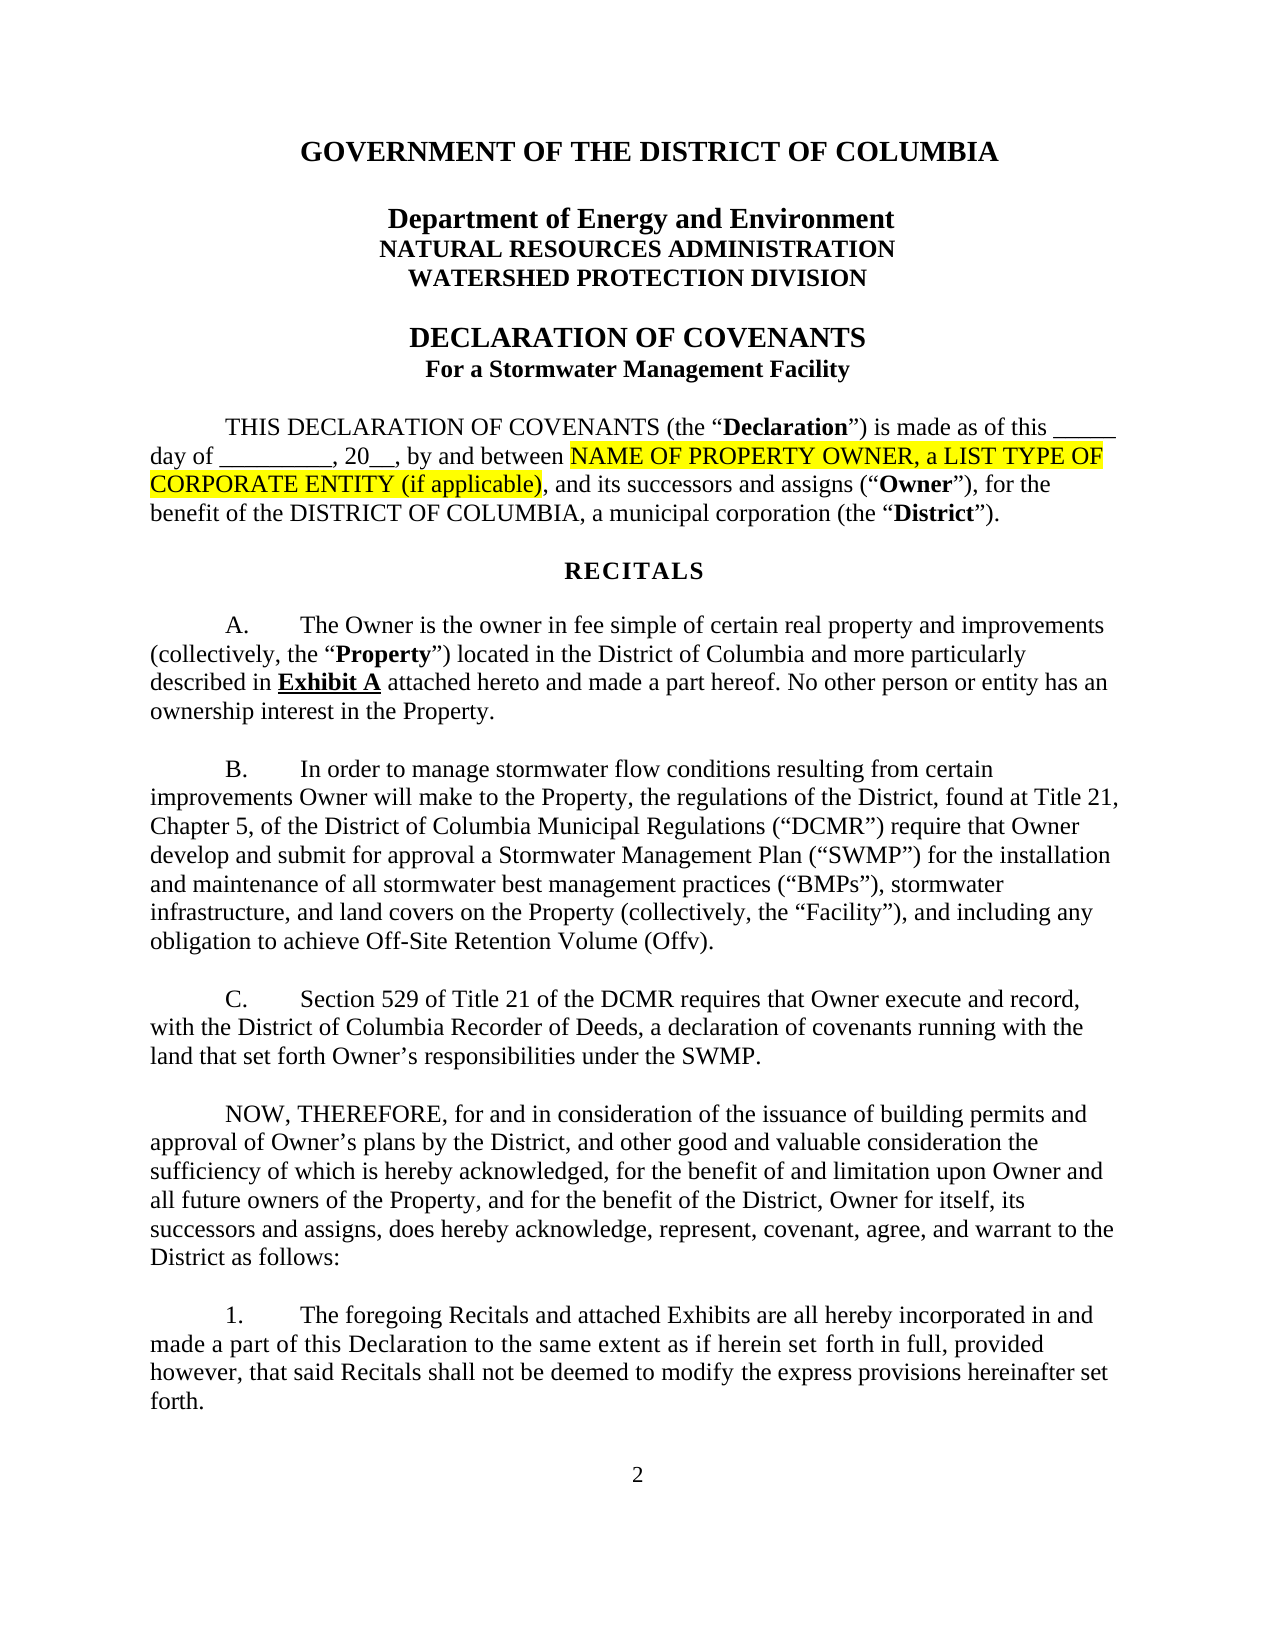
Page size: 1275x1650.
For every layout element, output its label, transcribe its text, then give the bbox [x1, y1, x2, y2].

text NATURAL RESOURCES ADMINISTRATION [150, 234, 1125, 263]
text A. The Owner is the owner in fee simple of certain real property and improvements (collectively, the “Property”) located in the District of Columbia and more particularly described in Exhibit A attached hereto and made a part hereof. No other person or entity has an ownership interest in the Property. [150, 610, 1125, 725]
text WATERSHED PROTECTION DIVISION [150, 263, 1125, 292]
text GOVERNMENT OF THE DISTRICT OF COLUMBIA [225, 134, 1125, 167]
text THIS DECLARATION OF COVENANTS (the “Declaration”) is made as of this _____ day of _________, 20__, by and between NAME OF PROPERTY OWNER, a LIST TYPE OF CORPORATE ENTITY (if applicable), and its successors and assigns (“Owner”), for the benefit of the DISTRICT OF COLUMBIA, a municipal corporation (the “District”). [150, 412, 1125, 527]
text DECLARATION OF COVENANTS [150, 321, 1125, 354]
text C. Section 529 of Title 21 of the DCMR requires that Owner execute and record, with the District of Columbia Recorder of Deeds, a declaration of covenants running with the land that set forth Owner’s responsibilities under the SWMP. [150, 984, 1125, 1070]
text 1. The foregoing Recitals and attached Exhibits are all hereby incorporated in and made a part of this Declaration to the same extent as if herein set forth in full, provided however, that said Recitals shall not be deemed to modify the express provisions hereinafter set forth. [150, 1300, 1125, 1415]
text Department of Energy and Environment [150, 201, 1125, 234]
text For a Stormwater Management Facility [150, 354, 1125, 383]
text B. In order to manage stormwater flow conditions resulting from certain improvements Owner will make to the Property, the regulations of the District, found at Title 21, Chapter 5, of the District of Columbia Municipal Regulations (“DCMR”) require that Owner develop and submit for approval a Stormwater Management Plan (“SWMP”) for the installation and maintenance of all stormwater best management practices (“BMPs”), stormwater infrastructure, and land covers on the Property (collectively, the “Facility”), and including any obligation to achieve Off-Site Retention Volume (Offv). [150, 754, 1125, 955]
text NOW, THEREFORE, for and in consideration of the issuance of building permits and approval of Owner’s plans by the District, and other good and valuable consideration the sufficiency of which is hereby acknowledged, for the benefit of and limitation upon Owner and all future owners of the Property, and for the benefit of the District, Owner for itself, its successors and assigns, does hereby acknowledge, represent, covenant, agree, and warrant to the District as follows: [150, 1099, 1125, 1271]
text RECITALS [150, 556, 1117, 585]
